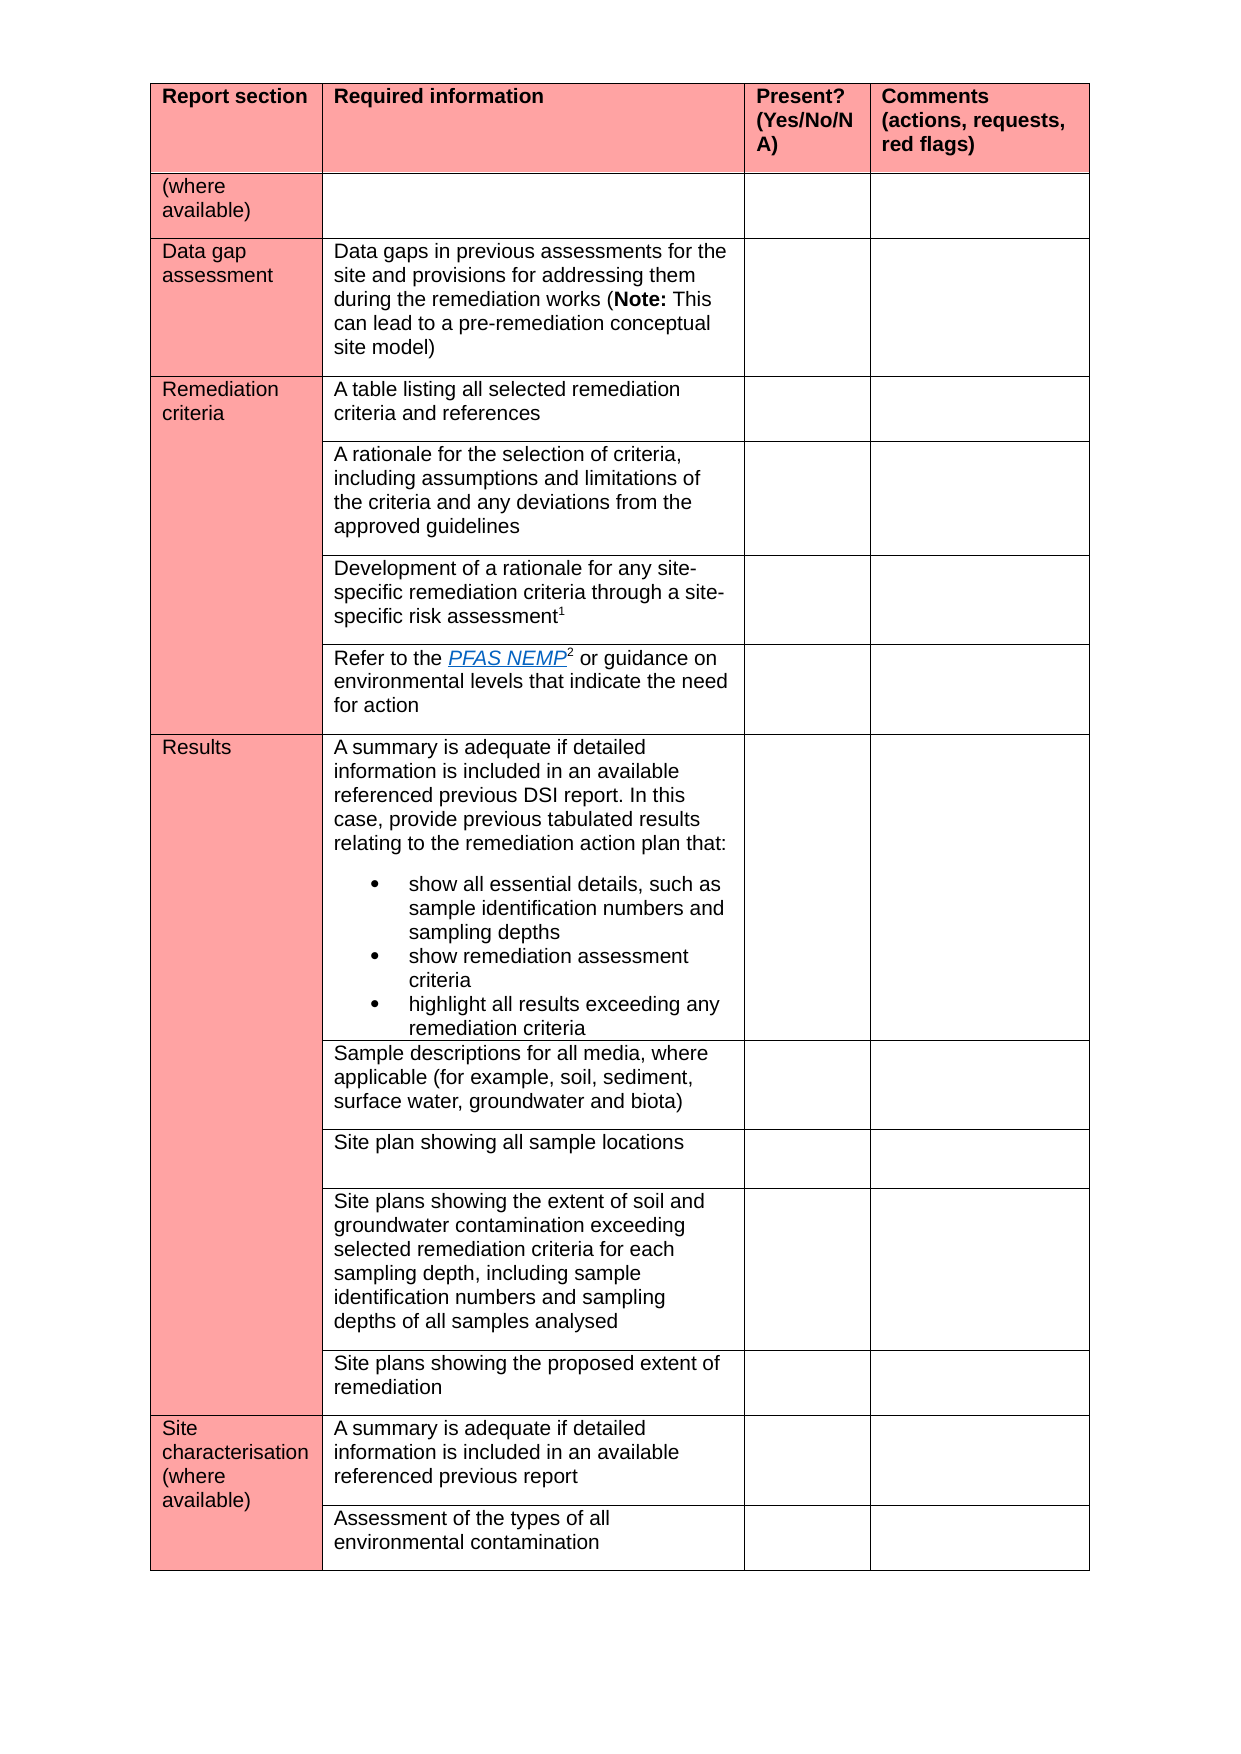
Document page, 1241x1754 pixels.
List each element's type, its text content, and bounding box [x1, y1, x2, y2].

table_cell [745, 174, 870, 238]
table_cell [745, 1130, 870, 1188]
table_cell [745, 556, 870, 644]
table_cell [871, 556, 1089, 644]
table_cell Remediation criteria [151, 377, 322, 734]
table_header Comments (actions, requests, red flags) [871, 84, 1089, 172]
table_cell Data gap assessment [151, 239, 322, 376]
table_cell [745, 1189, 870, 1349]
table_cell Results [151, 735, 322, 1415]
table_cell [871, 645, 1089, 734]
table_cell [151, 174, 322, 238]
table_cell A table listing all selected remediation criteria and references [323, 377, 744, 441]
table_cell [871, 1041, 1089, 1129]
table_cell Development of a rationale for any site-specific remediation criteria through a site-specific risk assessment1 [323, 556, 744, 644]
table_cell [871, 442, 1089, 555]
table_cell A summary is adequate if detailed information is included in an available referenced previous report [323, 1416, 744, 1505]
table_cell Refer to the PFAS NEMP2 or guidance on environmental levels that indicate the need for action [323, 645, 744, 734]
table_cell Sample descriptions for all media, where applicable (for example, soil, sediment, surface water, groundwater and biota) [323, 1041, 744, 1129]
table_cell [745, 1041, 870, 1129]
table_cell Assessment of the types of all environmental contamination [323, 1506, 744, 1570]
table_cell [871, 174, 1089, 238]
table_cell [745, 1506, 870, 1570]
table_cell [871, 1351, 1089, 1415]
table_cell [871, 1130, 1089, 1188]
table_header Report section [151, 84, 322, 172]
table_cell A rationale for the selection of criteria, including assumptions and limitations of the criteria and any deviations from the approved guidelines [323, 442, 744, 555]
table_cell Site plans showing the proposed extent of remediation [323, 1351, 744, 1415]
table_cell [871, 1506, 1089, 1570]
table_header Required information [323, 84, 744, 172]
table_cell [745, 239, 870, 376]
table_cell [745, 1351, 870, 1415]
table_cell [745, 645, 870, 734]
table_cell Site characterisation (where available) [151, 1416, 322, 1570]
table_cell Site plan showing all sample locations [323, 1130, 744, 1188]
table_cell Data gaps in previous assessments for the site and provisions for addressing them during the remediation works (Note: This can lead to a pre-remediation conceptual site model) [323, 239, 744, 376]
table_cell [323, 174, 744, 238]
table_header Present? (Yes/No/NA) [745, 84, 870, 172]
table_cell A summary is adequate if detailed information is included in an available referenced previous DSI report. In this case, provide previous tabulated results relating to the remediation action plan that: show all essential details, such as sample identification numbers and sampling depths show remediation assessment criteria highlight all results exceeding any remediation criteria [323, 735, 744, 1039]
table_cell Site plans showing the extent of soil and groundwater contamination exceeding selected remediation criteria for each sampling depth, including sample identification numbers and sampling depths of all samples analysed [323, 1189, 744, 1349]
table_cell [871, 1416, 1089, 1505]
table_cell [871, 735, 1089, 1039]
table_cell [871, 1189, 1089, 1349]
table_cell [745, 735, 870, 1039]
table_cell [871, 239, 1089, 376]
table_cell [745, 377, 870, 441]
table_cell [745, 442, 870, 555]
table_cell [745, 1416, 870, 1505]
table_cell [871, 377, 1089, 441]
